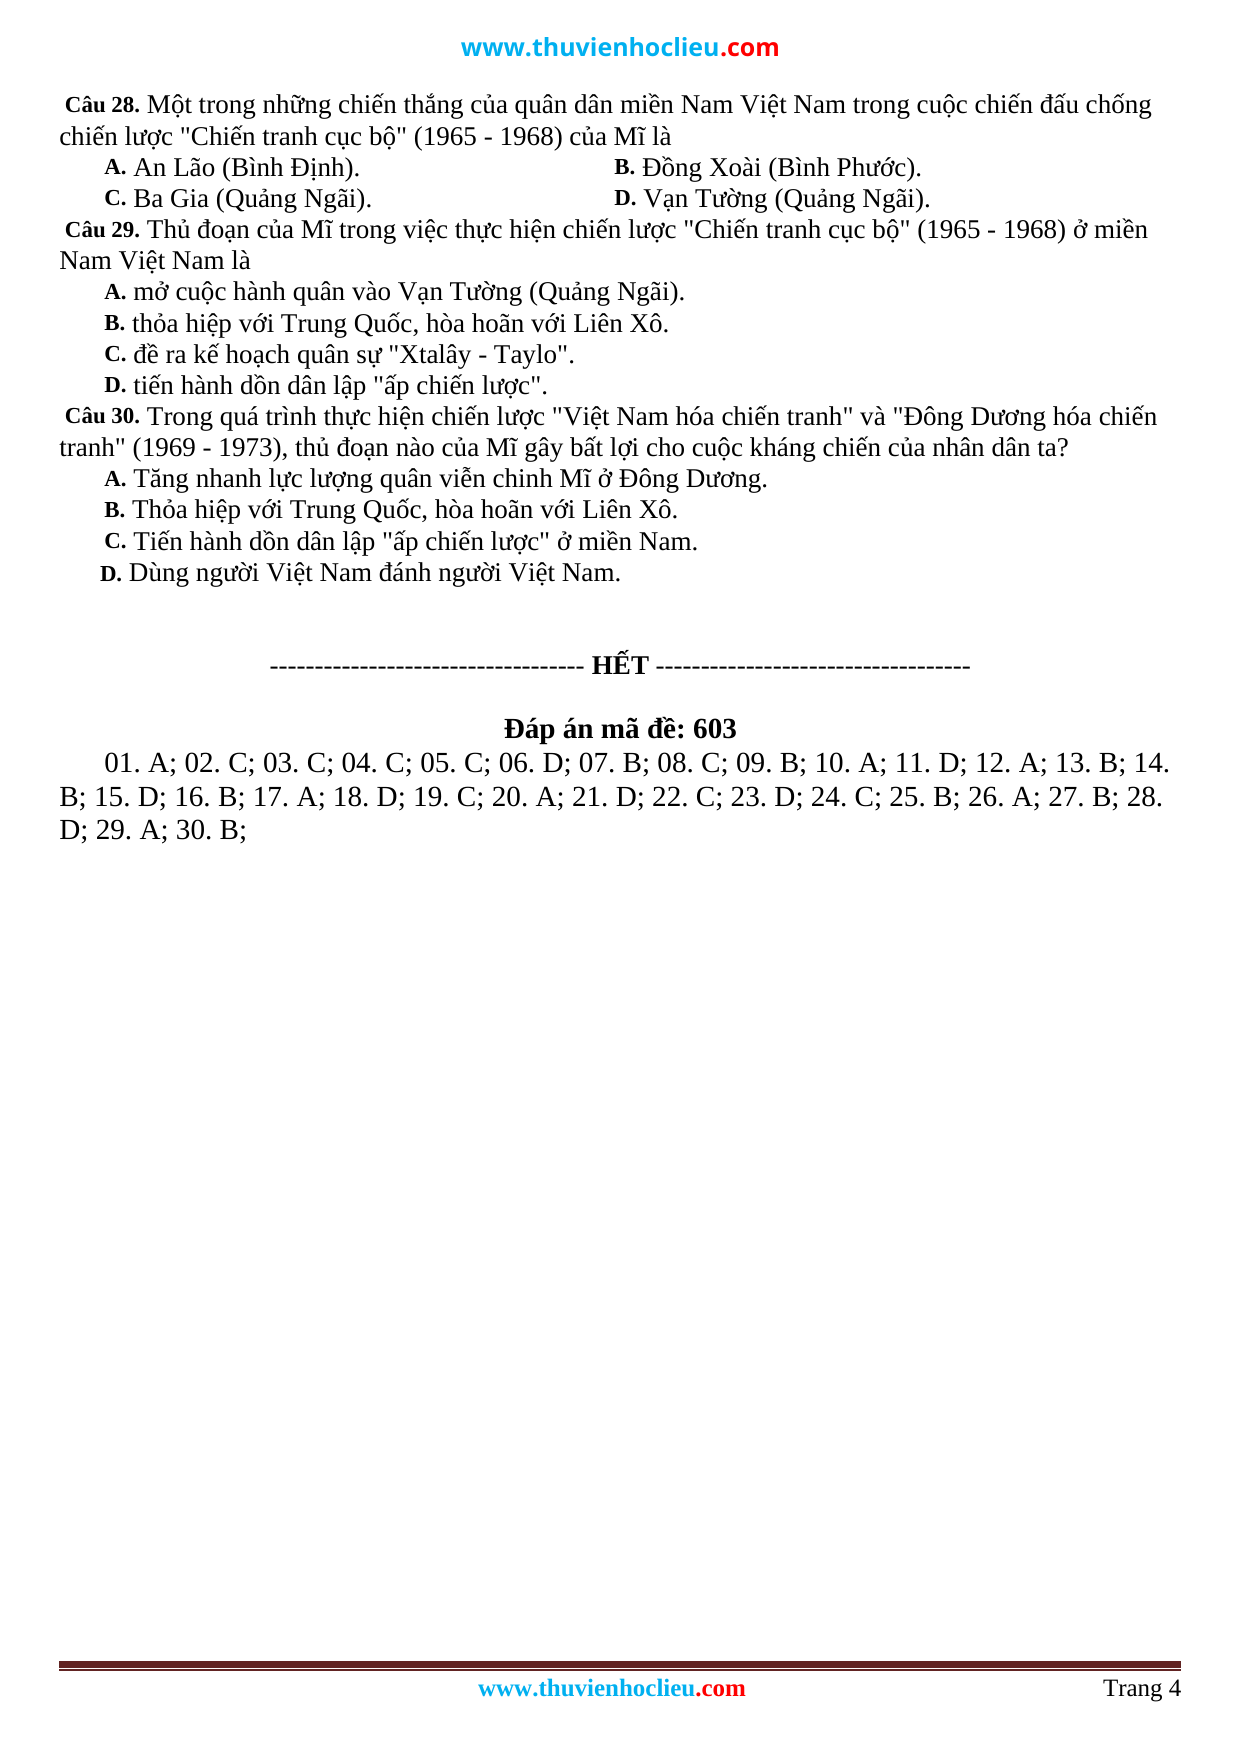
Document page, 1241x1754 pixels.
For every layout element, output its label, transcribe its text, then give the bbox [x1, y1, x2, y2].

text A. An Lão (Bình Định). B. Đồng Xoài (Bình Phước). [59, 151, 1181, 182]
text A. mở cuộc hành quân vào Vạn Tường (Quảng Ngãi). [59, 276, 1181, 307]
text C. Ba Gia (Quảng Ngãi). D. Vạn Tường (Quảng Ngãi). [59, 182, 1181, 213]
text C. đề ra kế hoạch quân sự "Xtalây - Taylo". [59, 338, 1181, 369]
text Câu 30. Trong quá trình thực hiện chiến lược "Việt Nam hóa chiến tranh" và "Đông Dương hóa chiến tranh" (1969 - 1973), thủ đoạn nào của Mĩ gây bất lợi cho cuộc kháng chiến của nhân dân ta? [59, 400, 1181, 462]
text A. Tăng nhanh lực lượng quân viễn chinh Mĩ ở Đông Dương. [59, 462, 1181, 493]
text D. Dùng người Việt Nam đánh người Việt Nam. [59, 556, 1137, 587]
text Đáp án mã đề: 603 [59, 712, 1181, 745]
text D. tiến hành dồn dân lập "ấp chiến lược". [59, 369, 1181, 400]
text Câu 29. Thủ đoạn của Mĩ trong việc thực hiện chiến lược "Chiến tranh cục bộ" (1965 - 1968) ở miền Nam Việt Nam là [59, 213, 1181, 276]
text 01. A; 02. C; 03. C; 04. C; 05. C; 06. D; 07. B; 08. C; 09. B; 10. A; 11. D; 12. A; 13. B; 14. B; 15. D; 16. B; 17. A; 18. D; 19. C; 20. A; 21. D; 22. C; 23. D; 24. C; 25. B; 26. A; 27. B; 28. D; 29. A; 30. B; [59, 745, 1181, 846]
text ----------------------------------- HẾT ----------------------------------- [59, 649, 1181, 680]
text B. Thỏa hiệp với Trung Quốc, hòa hoãn với Liên Xô. [59, 493, 1181, 525]
text Câu 28. Một trong những chiến thắng của quân dân miền Nam Việt Nam trong cuộc chiến đấu chống chiến lược "Chiến tranh cục bộ" (1965 - 1968) của Mĩ là [59, 89, 1181, 151]
text C. Tiến hành dồn dân lập "ấp chiến lược" ở miền Nam. [59, 525, 1181, 556]
text B. thỏa hiệp với Trung Quốc, hòa hoãn với Liên Xô. [59, 307, 1181, 338]
